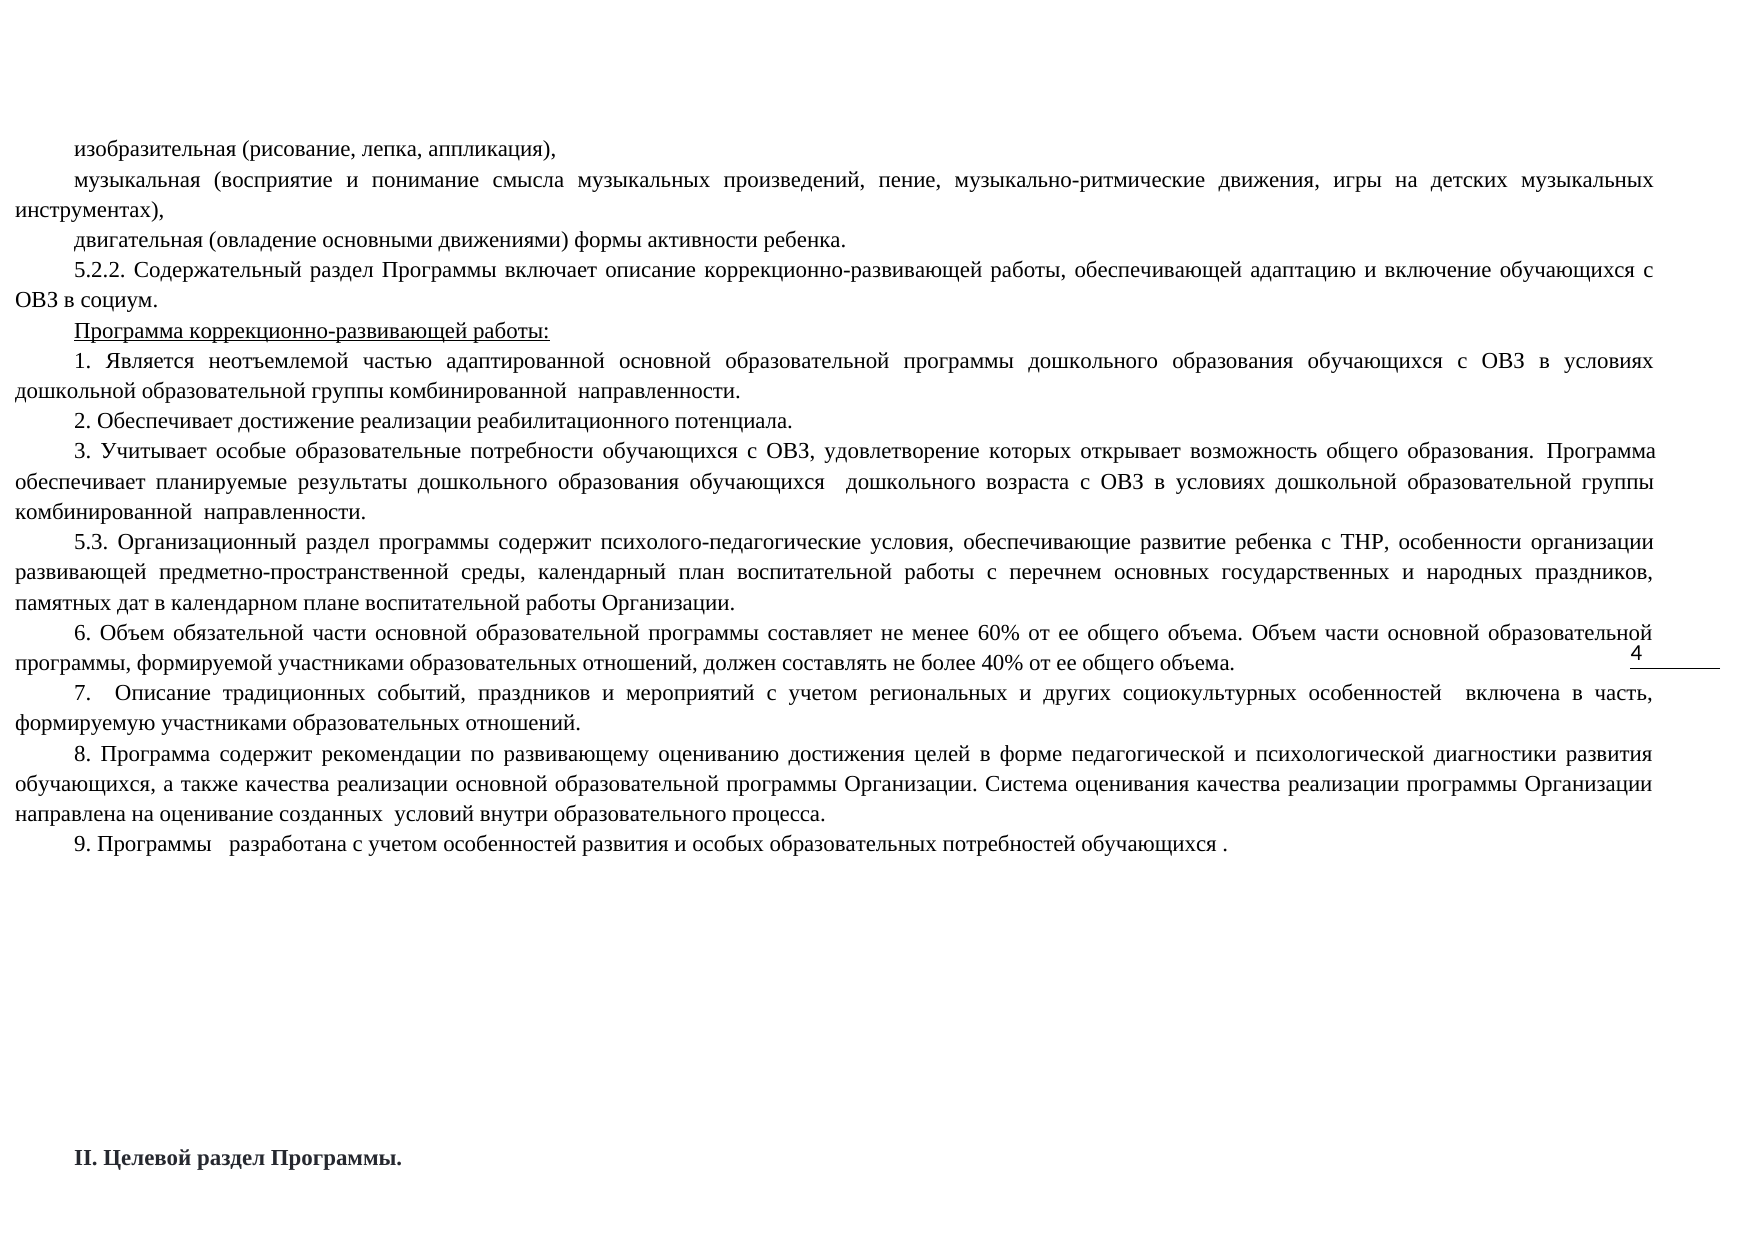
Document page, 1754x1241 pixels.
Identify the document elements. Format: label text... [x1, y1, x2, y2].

text 1. Является неотъемлемой частью адаптированной основной образовательной программы дошкольного образования обучающихся с ОВЗ в условиях дошкольной образовательной группы комбинированной направленности. [15, 347, 1656, 403]
text 5.2.2. Содержательный раздел Программы включает описание коррекционно-развивающей работы, обеспечивающей адаптацию и включение обучающихся с ОВЗ в социум. [15, 256, 1656, 313]
text изобразительная (рисование, лепка, аппликация), [15, 135, 1656, 162]
text музыкальная (восприятие и понимание смысла музыкальных произведений, пение, музыкально-ритмические движения, игры на детских музыкальных инструментах), [15, 166, 1656, 222]
text Программа коррекционно-развивающей работы: [15, 317, 1656, 343]
text 8. Программа содержит рекомендации по развивающему оцениванию достижения целей в форме педагогической и психологической диагностики развития обучающихся, а также качества реализации основной образовательной программы Организации. Система оценивания качества реализации программы Организации направлена на оценивание созданных условий внутри образовательного процесса. [15, 739, 1656, 826]
text 7. Описание традиционных событий, праздников и мероприятий с учетом региональных и других социокультурных особенностей включена в часть, формируемую участниками образовательных отношений. [15, 679, 1656, 736]
subtitle II. Целевой раздел Программы. [15, 1143, 1656, 1170]
text 2. Обеспечивает достижение реализации реабилитационного потенциала. [15, 407, 1656, 434]
text 3. Учитывает особые образовательные потребности обучающихся с ОВЗ, удовлетворение которых открывает возможность общего образования. Программа обеспечивает планируемые результаты дошкольного образования обучающихся дошкольного возраста с ОВЗ в условиях дошкольной образовательной группы комбинированной направленности. [15, 437, 1656, 524]
text 9. Программы разработана с учетом особенностей развития и особых образовательных потребностей обучающихся . [15, 830, 1656, 857]
text 6. Объем обязательной части основной образовательной программы составляет не менее 60% от ее общего объема. Объем части основной образовательной программы, формируемой участниками образовательных отношений, должен составлять не более 40% от ее общего объема. [15, 619, 1656, 675]
text двигательная (овладение основными движениями) формы активности ребенка. [15, 226, 1656, 252]
text 5.3. Организационный раздел программы содержит психолого-педагогические условия, обеспечивающие развитие ребенка с ТНР, особенности организации развивающей предметно-пространственной среды, календарный план воспитательной работы с перечнем основных государственных и народных праздников, памятных дат в календарном плане воспитательной работы Организации. [15, 528, 1656, 615]
